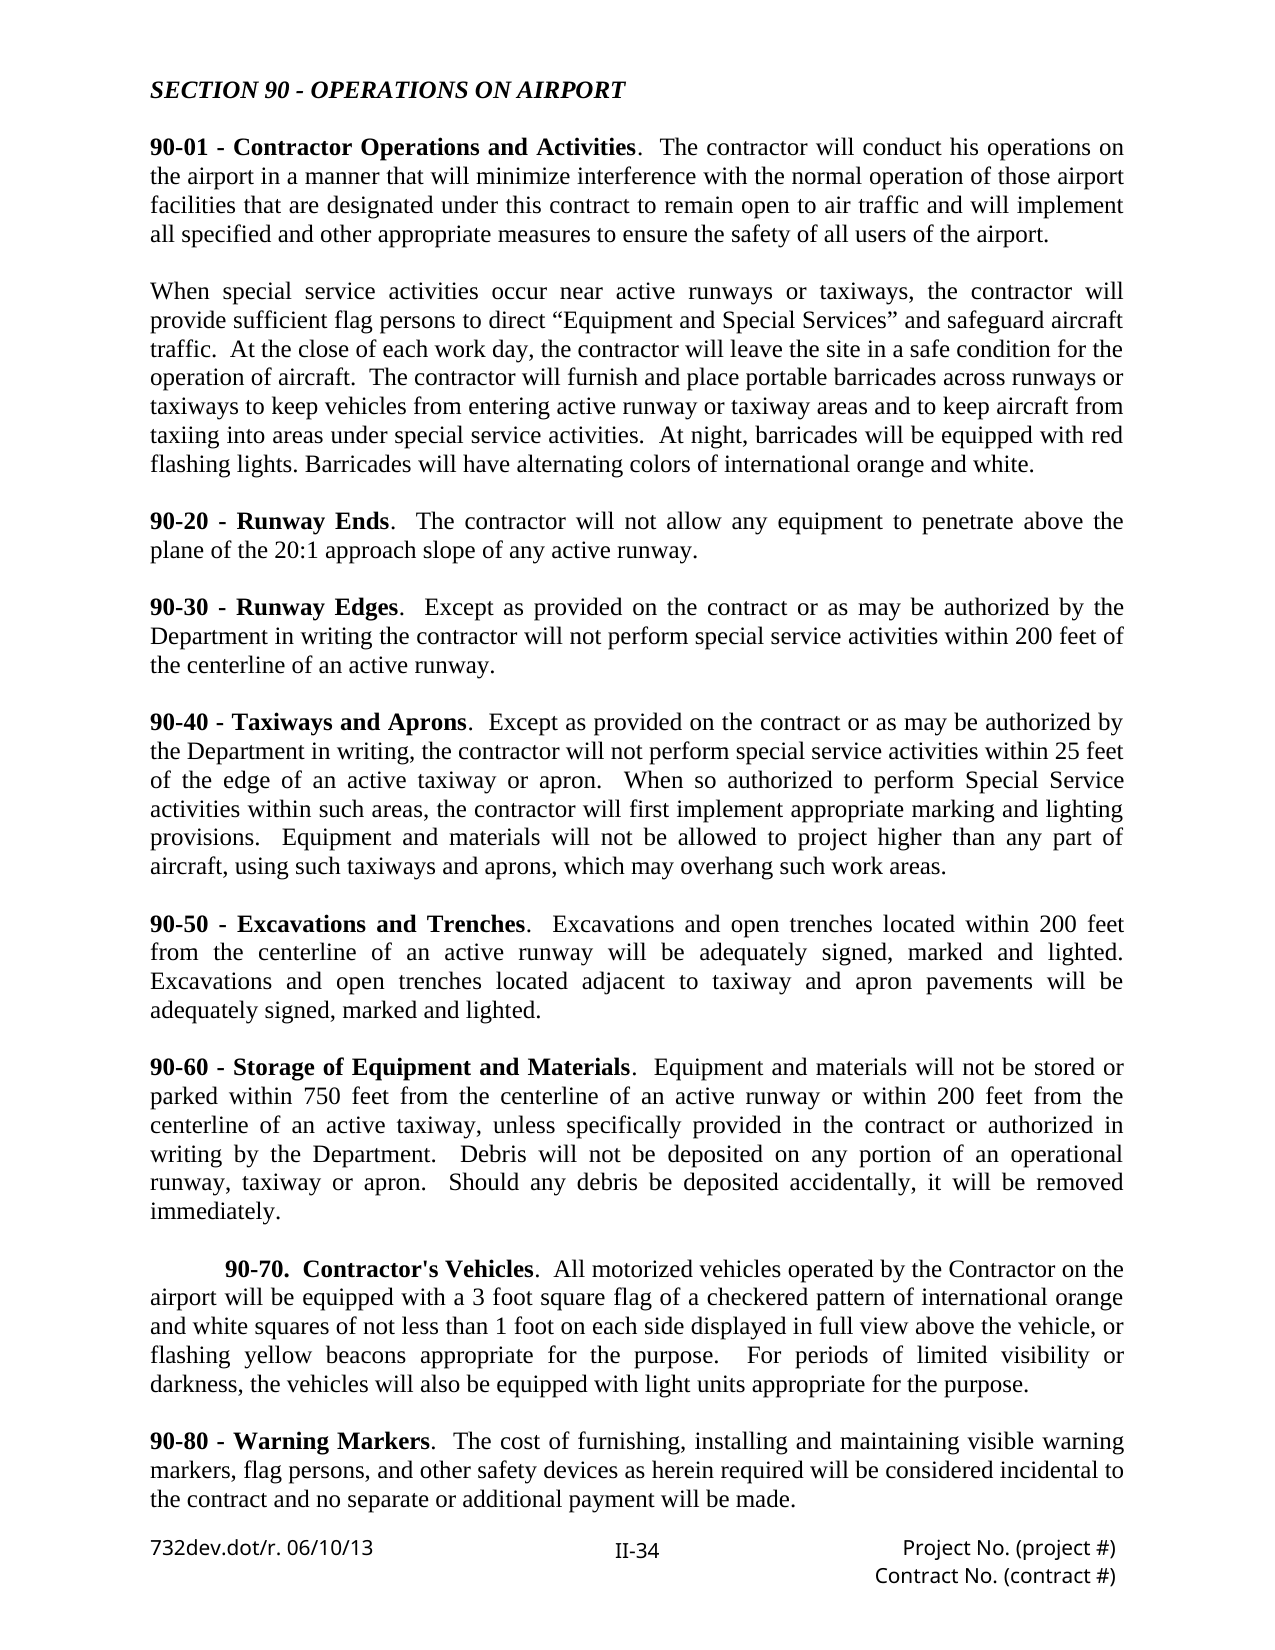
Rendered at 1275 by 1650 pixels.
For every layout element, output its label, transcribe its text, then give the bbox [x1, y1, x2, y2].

text 90-70. Contractor's Vehicles. All motorized vehicles operated by the Contractor on the airport will be equipped with a 3 foot square flag of a checkered pattern of international orange and white squares of not less than 1 foot on each side displayed in full view above the vehicle, or flashing yellow beacons appropriate for the purpose. For periods of limited visibility or darkness, the vehicles will also be equipped with light units appropriate for the purpose. [150, 1254, 1125, 1397]
text 90-20 - Runway Ends. The contractor will not allow any equipment to penetrate above the plane of the 20:1 approach slope of any active runway. [150, 506, 1125, 564]
text 90-80 - Warning Markers. The cost of furnishing, installing and maintaining visible warning markers, flag persons, and other safety devices as herein required will be considered incidental to the contract and no separate or additional payment will be made. [150, 1426, 1125, 1512]
text When special service activities occur near active runways or taxiways, the contractor will provide sufficient flag persons to direct “Equipment and Special Services” and safeguard aircraft traffic. At the close of each work day, the contractor will leave the site in a safe condition for the operation of aircraft. The contractor will furnish and place portable barricades across runways or taxiways to keep vehicles from entering active runway or taxiway areas and to keep aircraft from taxiing into areas under special service activities. At night, barricades will be equipped with red flashing lights. Barricades will have alternating colors of international orange and white. [150, 276, 1125, 477]
text 90-50 - Excavations and Trenches. Excavations and open trenches located within 200 feet from the centerline of an active runway will be adequately signed, marked and lighted. Excavations and open trenches located adjacent to taxiway and apron pavements will be adequately signed, marked and lighted. [150, 909, 1125, 1024]
text 90-60 - Storage of Equipment and Materials. Equipment and materials will not be stored or parked within 750 feet from the centerline of an active runway or within 200 feet from the centerline of an active taxiway, unless specifically provided in the contract or authorized in writing by the Department. Debris will not be deposited on any portion of an operational runway, taxiway or apron. Should any debris be deposited accidentally, it will be removed immediately. [150, 1052, 1125, 1225]
text 90-40 - Taxiways and Aprons. Except as provided on the contract or as may be authorized by the Department in writing, the contractor will not perform special service activities within 25 feet of the edge of an active taxiway or apron. When so authorized to perform Special Service activities within such areas, the contractor will first implement appropriate marking and lighting provisions. Equipment and materials will not be allowed to project higher than any part of aircraft, using such taxiways and aprons, which may overhang such work areas. [150, 707, 1125, 880]
text 90-01 - Contractor Operations and Activities. The contractor will conduct his operations on the airport in a manner that will minimize interference with the normal operation of those airport facilities that are designated under this contract to remain open to air traffic and will implement all specified and other appropriate measures to ensure the safety of all users of the airport. [150, 132, 1125, 247]
text 90-30 - Runway Edges. Except as provided on the contract or as may be authorized by the Department in writing the contractor will not perform special service activities within 200 feet of the centerline of an active runway. [150, 592, 1125, 679]
text If the contractor has filed a claim for additional compensation under the provisions of subsection 50-13, “Claims for Adjustments and Disputes,” or under the provisions of this subsection, such claims will be considered by the Department in accordance with local laws or ordinances. Upon final adjudication of such claims, any additional payment determined to be due the contractor will be paid pursuant to a supplemental final estimate.SECTION 90 - OPERATIONS ON AIRPORT [150, 75, 1125, 104]
